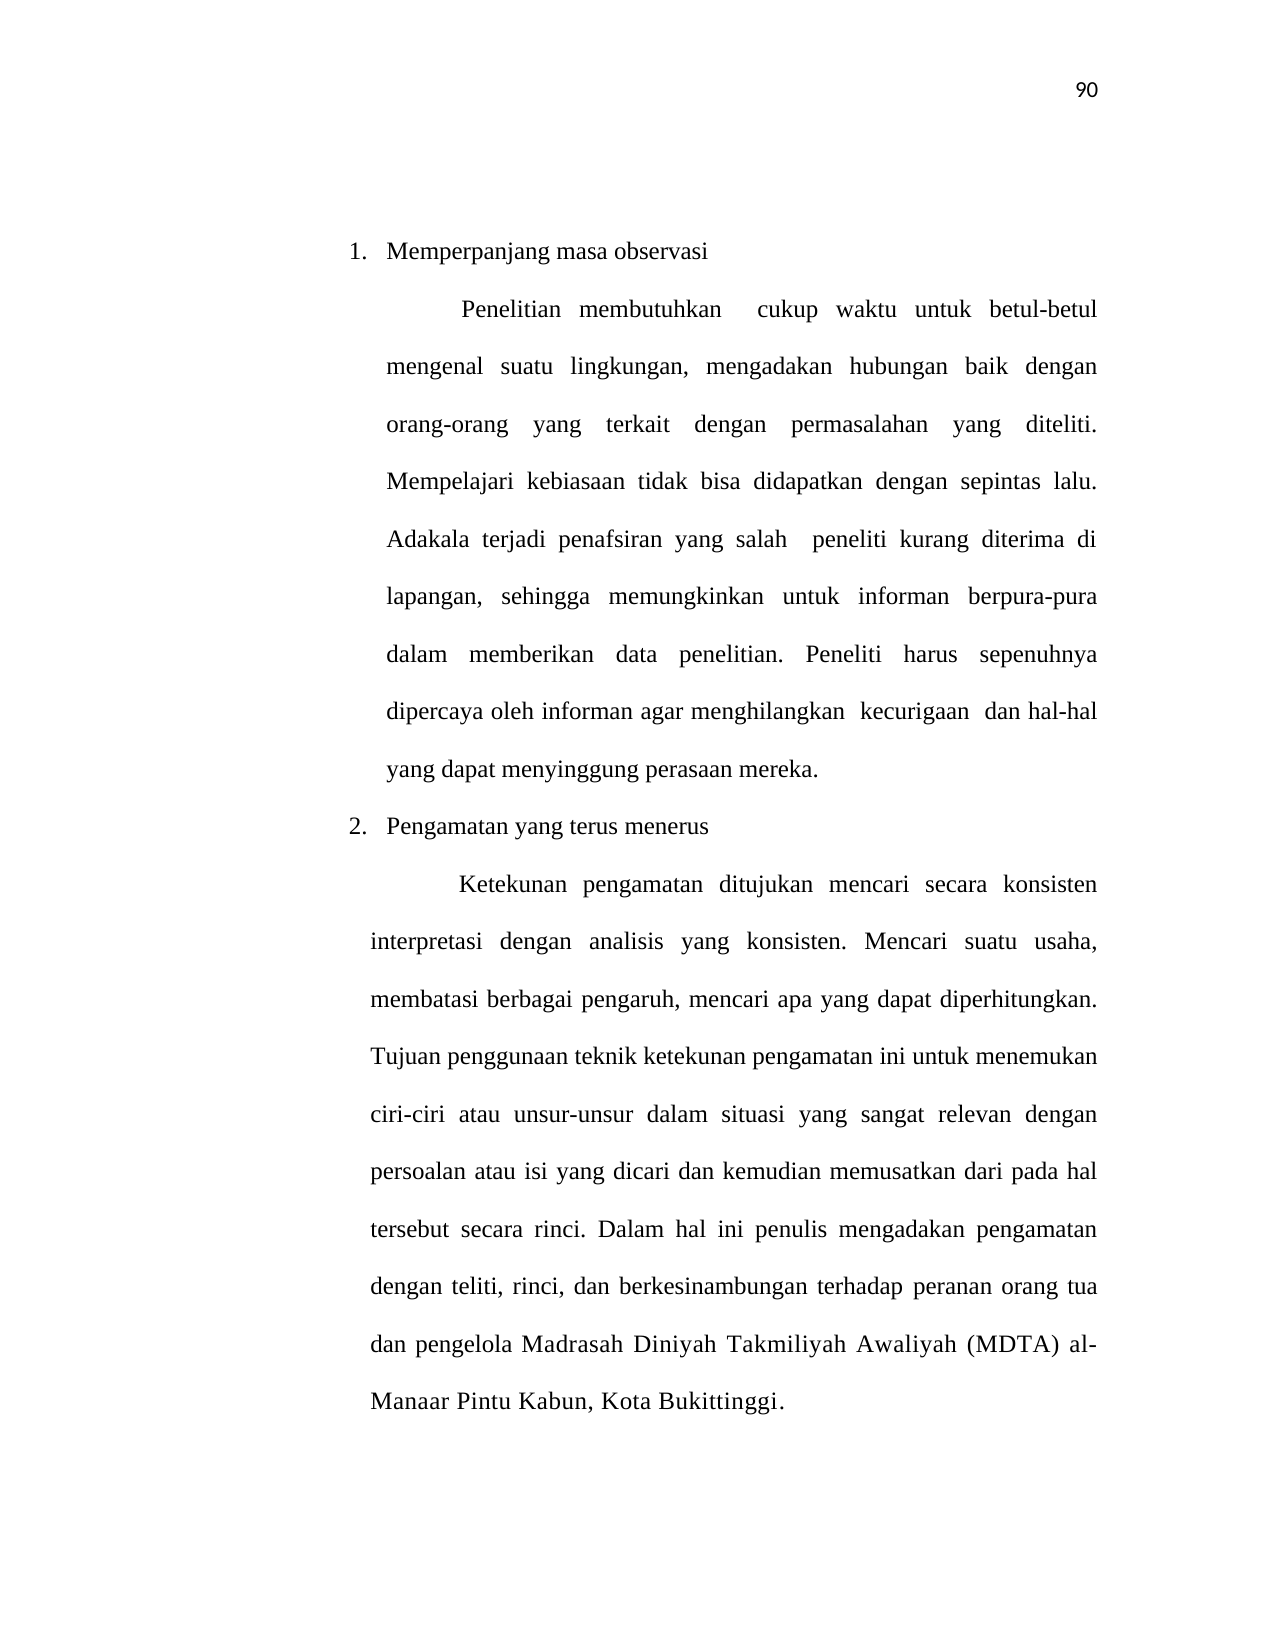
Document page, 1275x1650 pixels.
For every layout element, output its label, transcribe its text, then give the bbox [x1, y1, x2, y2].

list Pengamatan yang terus menerus [349, 811, 1098, 840]
list Ketekunan pengamatan ditujukan mencari secara konsisten interpretasi dengan analisis yang konsisten. Mencari suatu usaha, membatasi berbagai pengaruh, mencari apa yang dapat diperhitungkan. Tujuan penggunaan teknik ketekunan pengamatan ini untuk menemukan ciri-ciri atau unsur-unsur dalam situasi yang sangat relevan dengan persoalan atau isi yang dicari dan kemudian memusatkan dari pada hal tersebut secara rinci. Dalam hal ini penulis mengadakan pengamatan dengan teliti, rinci, dan berkesinambungan terhadap peranan orang tua dan pengelola Madrasah Diniyah Takmiliyah Awaliyah (MDTA) al-Manaar Pintu Kabun, Kota Bukittinggi. [370, 869, 1098, 1415]
list Memperpanjang masa observasi [349, 236, 1098, 265]
list Penelitian membutuhkan cukup waktu untuk betul-betul mengenal suatu lingkungan, mengadakan hubungan baik dengan orang-orang yang terkait dengan permasalahan yang diteliti. Mempelajari kebiasaan tidak bisa didapatkan dengan sepintas lalu. Adakala terjadi penafsiran yang salah peneliti kurang diterima di lapangan, sehingga memungkinkan untuk informan berpura-pura dalam memberikan data penelitian. Peneliti harus sepenuhnya dipercaya oleh informan agar menghilangkan kecurigaan dan hal-hal yang dapat menyinggung perasaan mereka. [386, 294, 1098, 782]
